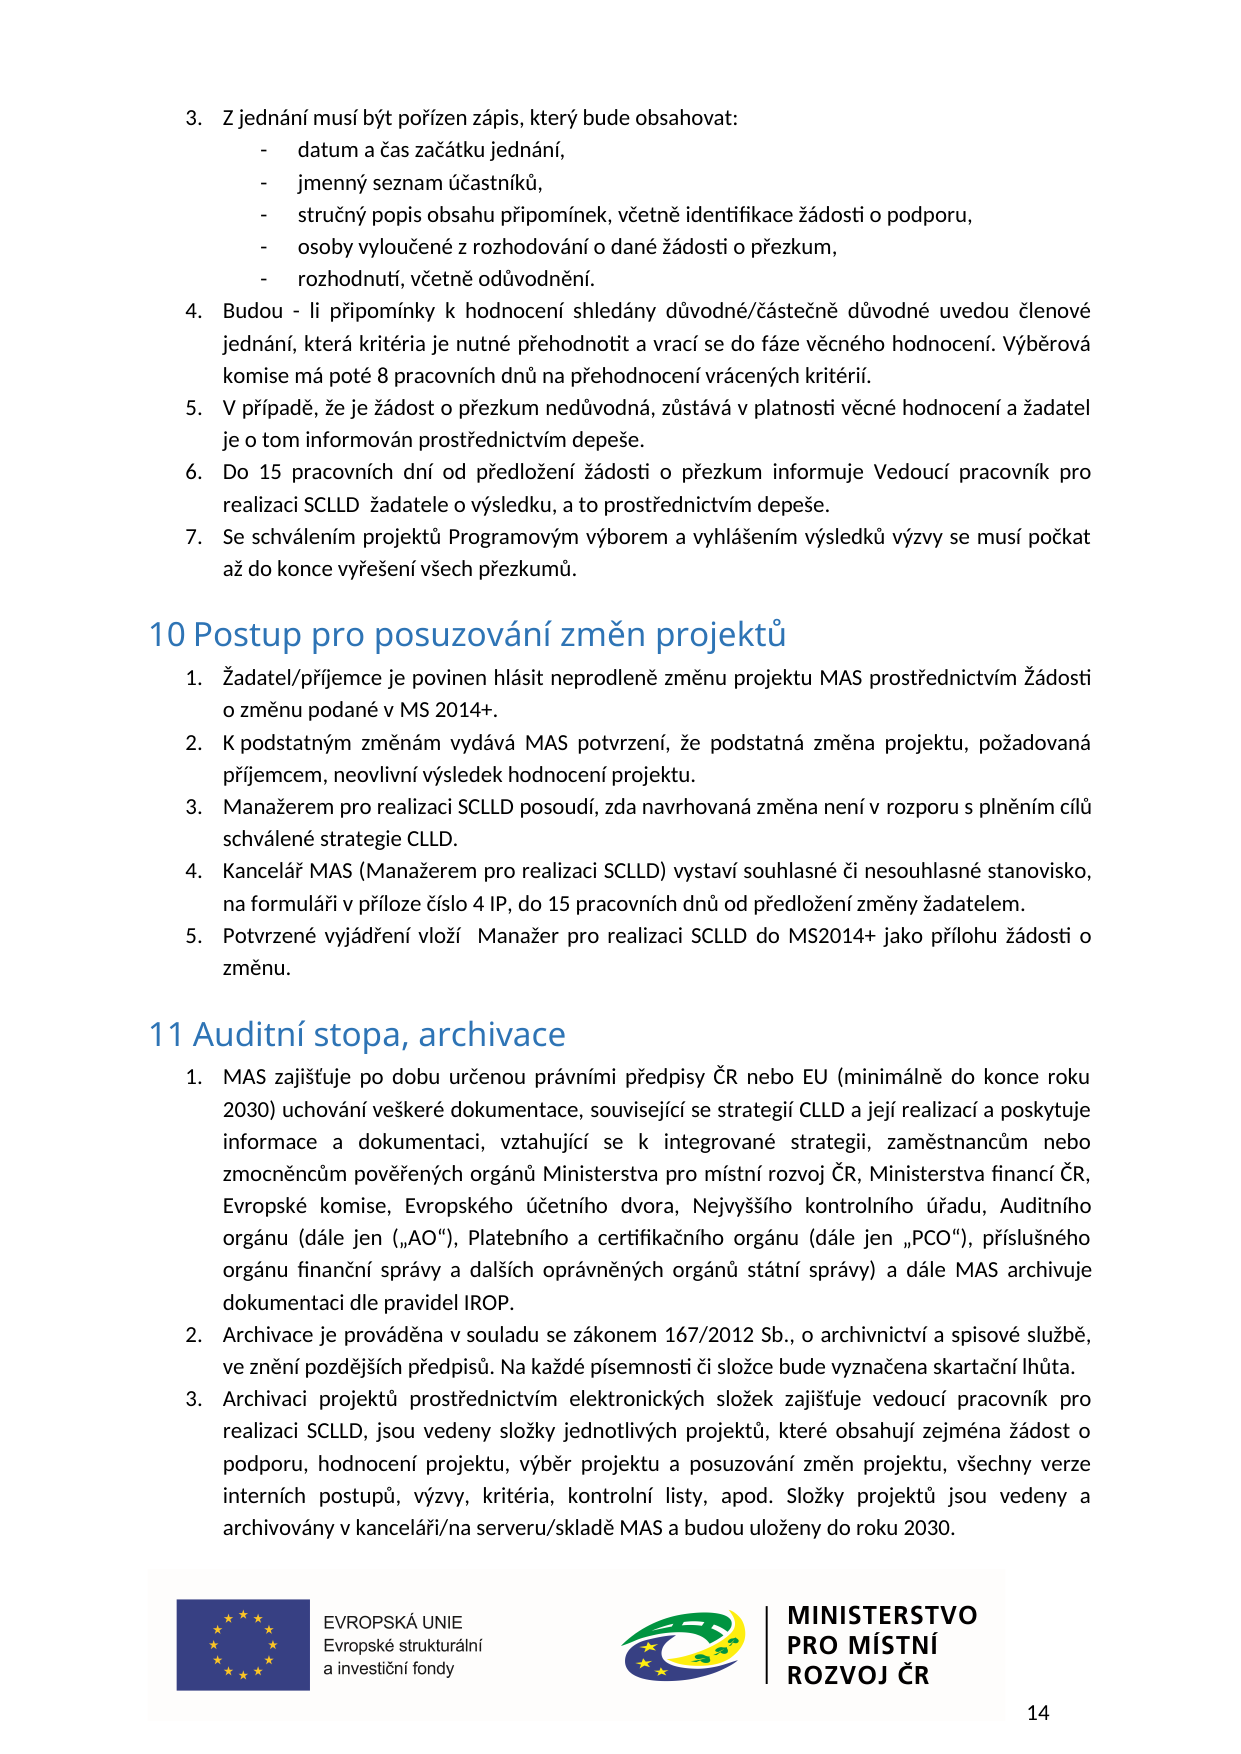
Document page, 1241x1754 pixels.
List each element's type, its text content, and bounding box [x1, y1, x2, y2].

list rozhodnutí, včetně odůvodnění. [260, 264, 1093, 292]
list Do 15 pracovních dní od předložení žádosti o přezkum informuje Vedoucí pracovník pro realizaci SCLLD žadatele o výsledku, a to prostřednictvím depeše. [185, 457, 1093, 518]
list Se schválením projektů Programovým výborem a vyhlášením výsledků výzvy se musí počkat až do konce vyřešení všech přezkumů. [185, 522, 1093, 582]
subtitle Auditní stopa, archivace [148, 1010, 1093, 1056]
list Budou - li připomínky k hodnocení shledány důvodné/částečně důvodné uvedou členové jednání, která kritéria je nutné přehodnotit a vrací se do fáze věcného hodnocení. Výběrová komise má poté 8 pracovních dnů na přehodnocení vrácených kritérií. [185, 297, 1093, 389]
list Z jednání musí být pořízen zápis, který bude obsahovat: [185, 103, 1093, 131]
list Archivaci projektů prostřednictvím elektronických složek zajišťuje vedoucí pracovník pro realizaci SCLLD, jsou vedeny složky jednotlivých projektů, které obsahují zejména žádost o podporu, hodnocení projektu, výběr projektu a posuzování změn projektu, všechny verze interních postupů, výzvy, kritéria, kontrolní listy, apod. Složky projektů jsou vedeny a archivovány v kanceláři/na serveru/skladě MAS a budou uloženy do roku 2030. [185, 1384, 1093, 1541]
list Manažerem pro realizaci SCLLD posoudí, zda navrhovaná změna není v rozporu s plněním cílů schválené strategie CLLD. [185, 792, 1093, 852]
list Kancelář MAS (Manažerem pro realizaci SCLLD) vystaví souhlasné či nesouhlasné stanovisko, na formuláři v příloze číslo 4 IP, do 15 pracovních dnů od předložení změny žadatelem. [185, 857, 1093, 917]
list V případě, že je žádost o přezkum nedůvodná, zůstává v platnosti věcné hodnocení a žadatel je o tom informován prostřednictvím depeše. [185, 393, 1093, 453]
list osoby vyloučené z rozhodování o dané žádosti o přezkum, [260, 232, 1093, 260]
list Archivace je prováděna v souladu se zákonem 167/2012 Sb., o archivnictví a spisové službě, ve znění pozdějších předpisů. Na každé písemnosti či složce bude vyznačena skartační lhůta. [185, 1320, 1093, 1380]
list MAS zajišťuje po dobu určenou právními předpisy ČR nebo EU (minimálně do konce roku 2030) uchování veškeré dokumentace, související se strategií CLLD a její realizací a poskytuje informace a dokumentaci, vztahující se k integrované strategii, zaměstnancům nebo zmocněncům pověřených orgánů Ministerstva pro místní rozvoj ČR, Ministerstva financí ČR, Evropské komise, Evropského účetního dvora, Nejvyššího kontrolního úřadu, Auditního orgánu (dále jen („AO“), Platebního a certifikačního orgánu (dále jen „PCO“), příslušného orgánu finanční správy a dalších oprávněných orgánů státní správy) a dále MAS archivuje dokumentaci dle pravidel IROP. [185, 1062, 1093, 1316]
subtitle Postup pro posuzování změn projektů [148, 611, 1093, 657]
list Potvrzené vyjádření vloží Manažer pro realizaci SCLLD do MS2014+ jako přílohu žádosti o změnu. [185, 921, 1093, 981]
list Žadatel/příjemce je povinen hlásit neprodleně změnu projektu MAS prostřednictvím Žádosti o změnu podané v MS 2014+. [185, 663, 1093, 724]
picture [147, 1569, 1006, 1721]
list datum a čas začátku jednání, [260, 136, 1093, 164]
list jmenný seznam účastníků, [260, 168, 1093, 196]
list K podstatným změnám vydává MAS potvrzení, že podstatná změna projektu, požadovaná příjemcem, neovlivní výsledek hodnocení projektu. [185, 728, 1093, 788]
list stručný popis obsahu připomínek, včetně identifikace žádosti o podporu, [260, 200, 1093, 228]
